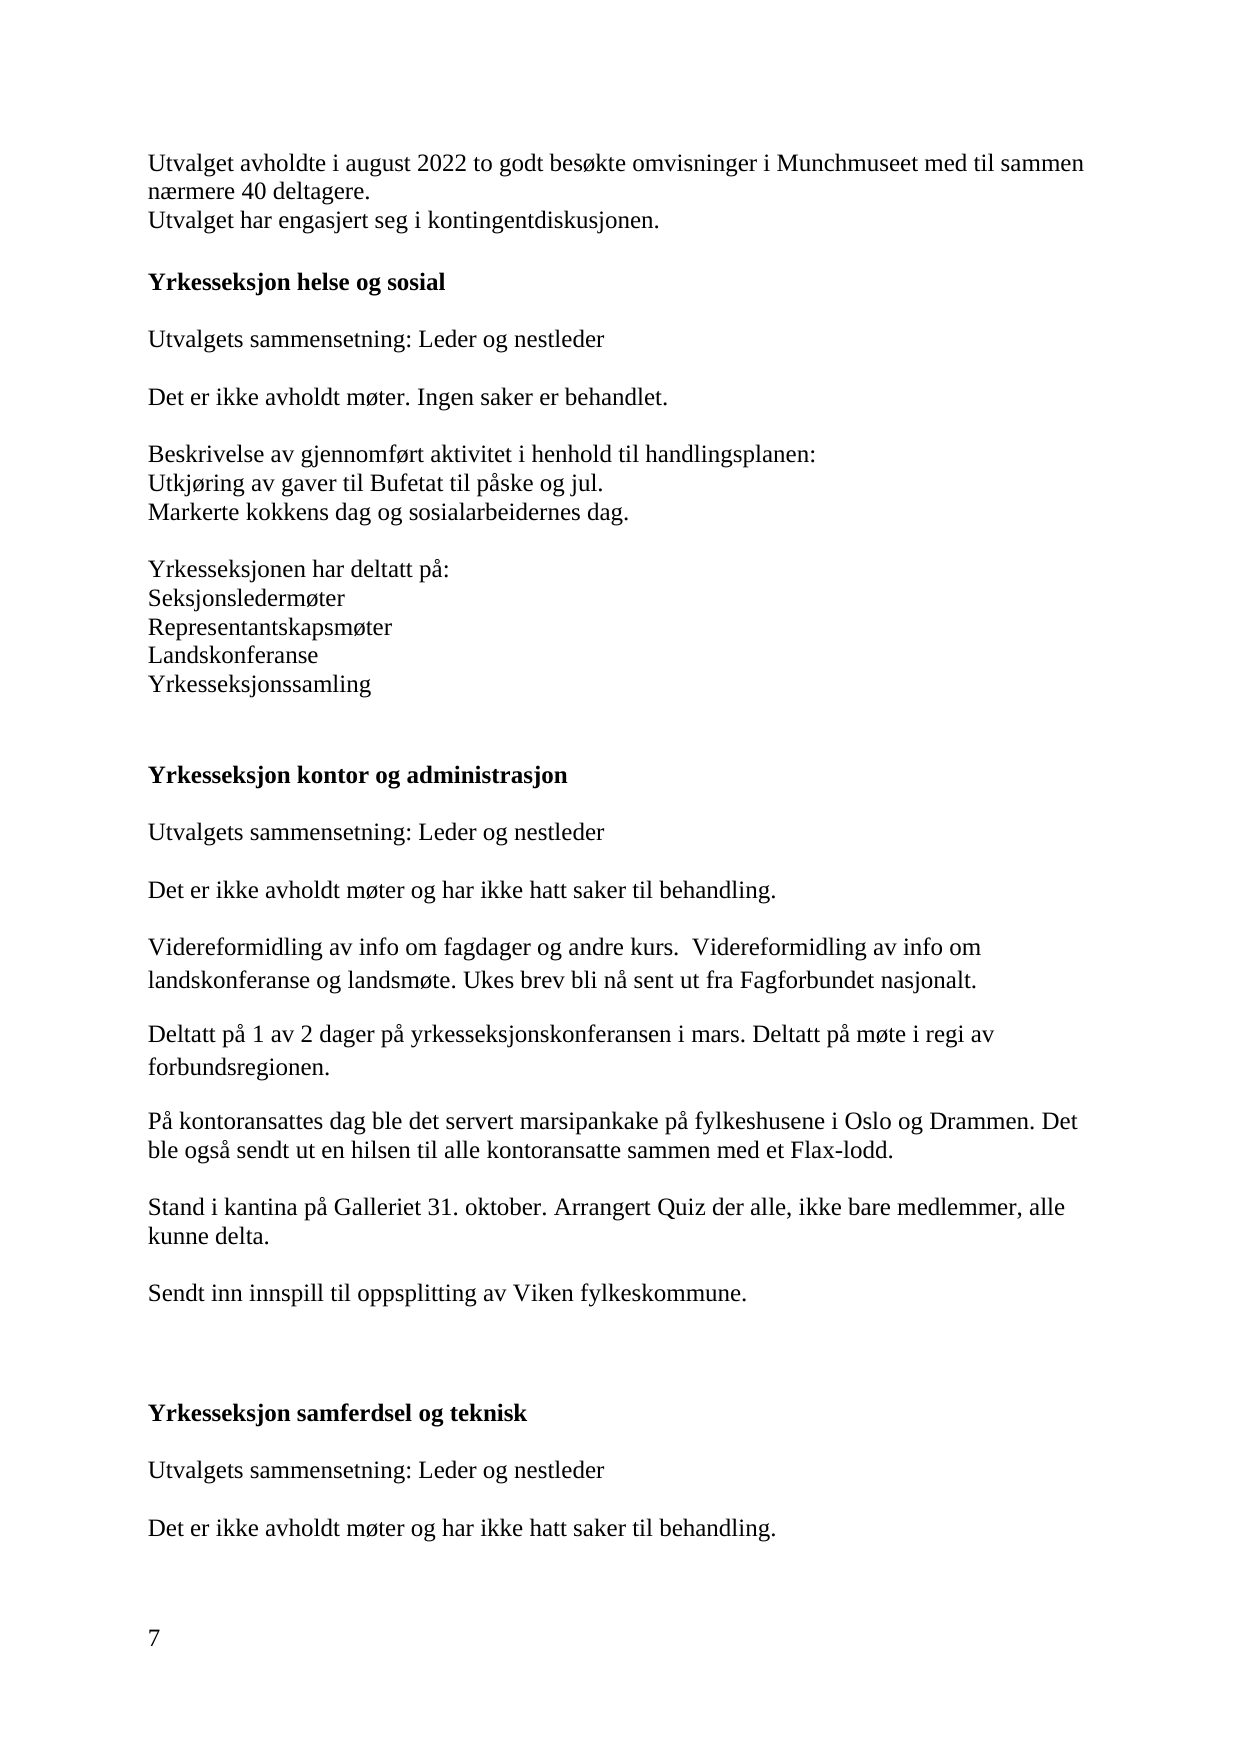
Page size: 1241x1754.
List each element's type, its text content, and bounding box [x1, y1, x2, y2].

subtitle Yrkesseksjon samferdsel og teknisk [148, 1398, 1093, 1426]
text Videreformidling av info om fagdager og andre kurs. Videreformidling av info om landskonferanse og landsmøte. Ukes brev bli nå sent ut fra Fagforbundet nasjonalt. [148, 932, 1093, 994]
text Det er ikke avholdt møter. Ingen saker er behandlet. [148, 382, 1093, 411]
text Seksjonsledermøter [148, 583, 1093, 612]
text Markerte kokkens dag og sosialarbeidernes dag. [148, 497, 1093, 526]
text Deltatt på 1 av 2 dager på yrkesseksjonskonferansen i mars. Deltatt på møte i regi av forbundsregionen. [148, 1019, 1093, 1081]
text Beskrivelse av gjennomført aktivitet i henhold til handlingsplanen: Utkjøring av gaver til Bufetat til påske og jul. [148, 439, 1093, 497]
text Det er ikke avholdt møter og har ikke hatt saker til behandling. [148, 875, 1093, 903]
text Stand i kantina på Galleriet 31. oktober. Arrangert Quiz der alle, ikke bare medlemmer, alle kunne delta. [148, 1192, 1093, 1250]
text Landskonferanse [148, 641, 1093, 669]
subtitle Yrkesseksjon helse og sosial [148, 267, 1093, 296]
text Yrkesseksjonen har deltatt på: [148, 554, 1093, 583]
text Yrkesseksjonssamling [148, 669, 1093, 698]
text Utvalget avholdte i august 2022 to godt besøkte omvisninger i Munchmuseet med til sammen nærmere 40 deltagere. [148, 148, 1093, 205]
text Sendt inn innspill til oppsplitting av Viken fylkeskommune. [148, 1278, 1093, 1307]
text Utvalgets sammensetning: Leder og nestleder [148, 324, 1093, 353]
text På kontoransattes dag ble det servert marsipankake på fylkeshusene i Oslo og Drammen. Det ble også sendt ut en hilsen til alle kontoransatte sammen med et Flax-lodd. [148, 1106, 1093, 1163]
text Representantskapsmøter [148, 612, 1093, 641]
text Det er ikke avholdt møter og har ikke hatt saker til behandling. [148, 1513, 1093, 1541]
subtitle Yrkesseksjon kontor og administrasjon [148, 760, 1093, 788]
text Utvalgets sammensetning: Leder og nestleder [148, 1455, 1093, 1484]
text Utvalgets sammensetning: Leder og nestleder [148, 817, 1093, 846]
text Utvalget har engasjert seg i kontingentdiskusjonen. [148, 205, 1093, 234]
